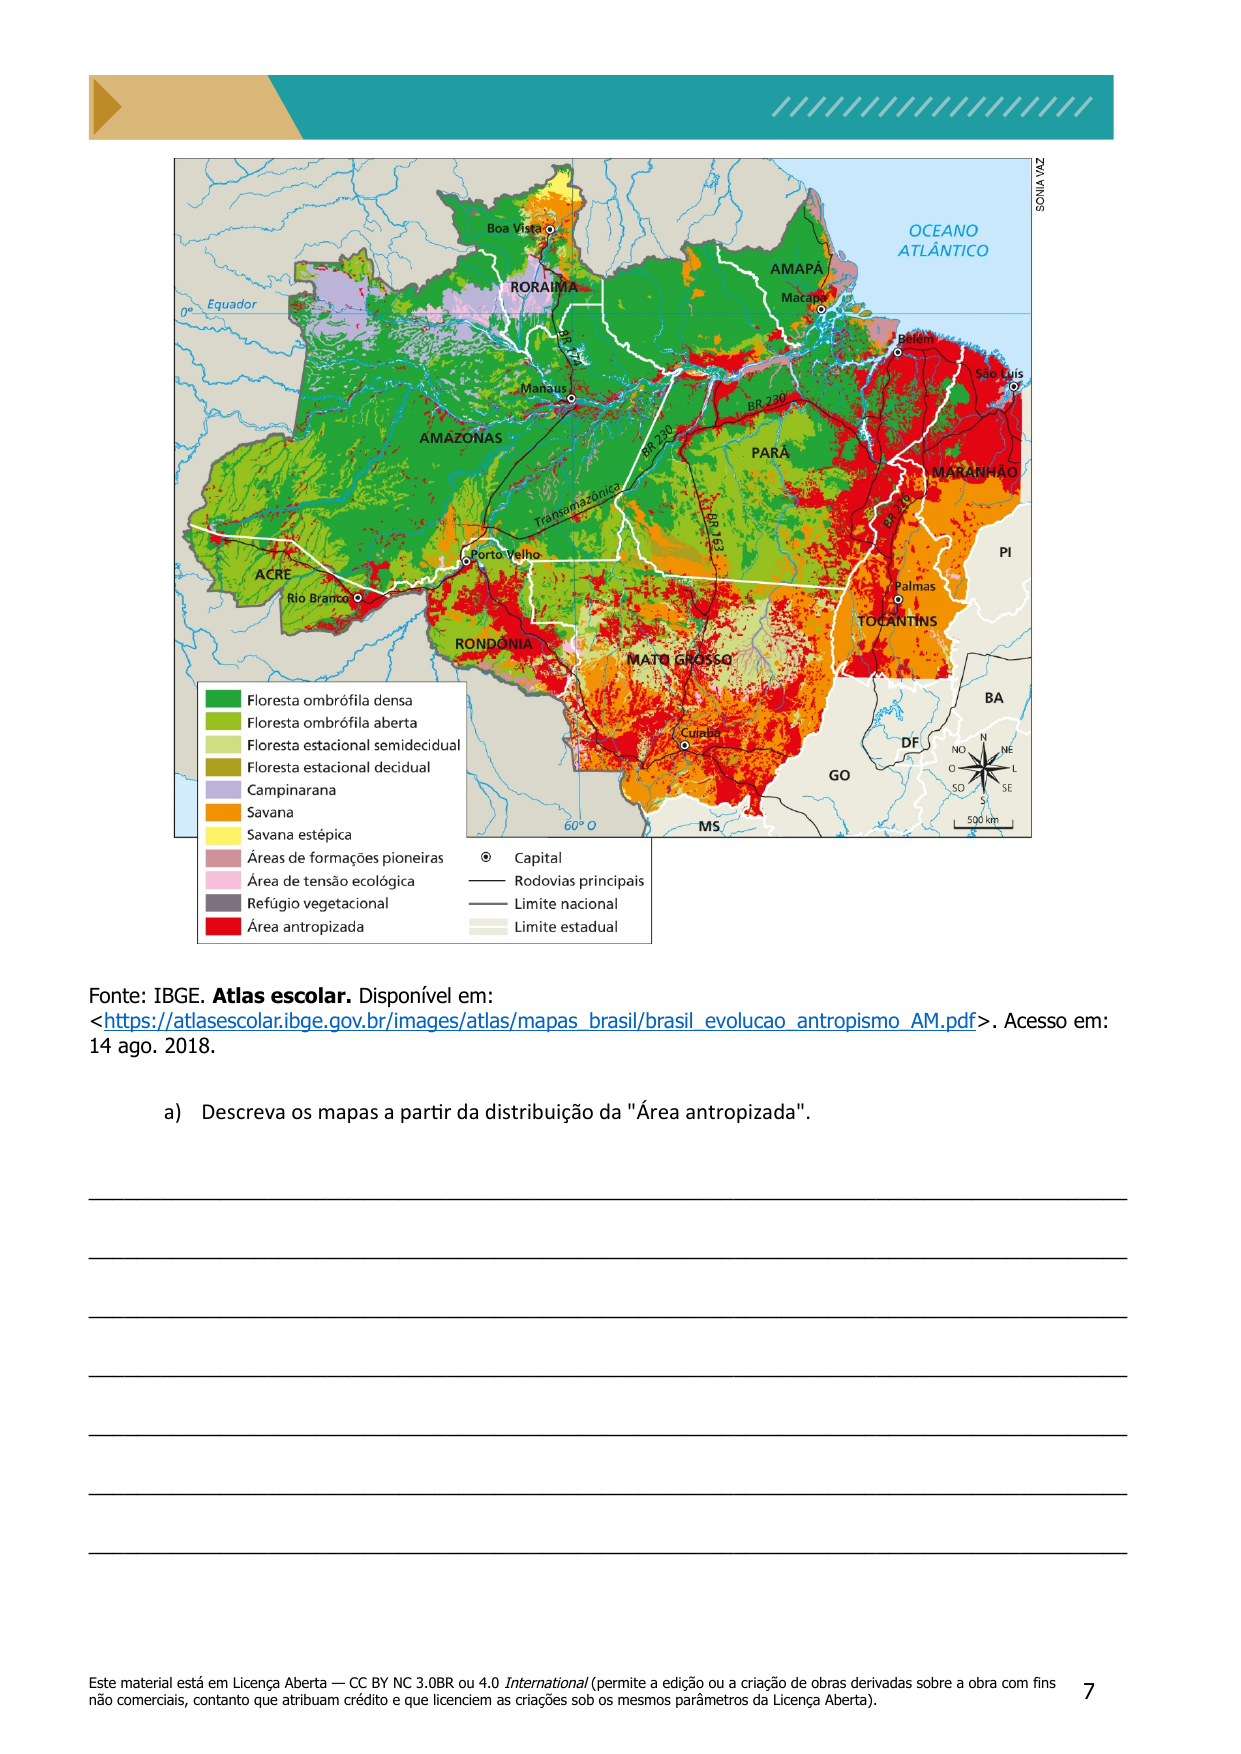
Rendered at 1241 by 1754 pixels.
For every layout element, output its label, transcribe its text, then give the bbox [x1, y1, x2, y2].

text Fonte: IBGE. Atlas escolar. Disponível em: <https://atlasescolar.ibge.gov.br/images/atlas/mapas_brasil/brasil_evolucao_antropismo_AM.pdf>. Acesso em: 14 ago. 2018. [89, 983, 1137, 1058]
picture [173, 158, 1053, 944]
text ___________________________________________________________________________________________________________________________________________________________________________________________________________________________________________________________________________________________________________________________________________________________________________________________________________________________________________________ [89, 1150, 1137, 1445]
list Descreva os mapas a partir da distribuição da "Área antropizada". [164, 1097, 1137, 1125]
text _______________________________________________________________________________________ [89, 1445, 1137, 1504]
picture [88, 75, 1114, 152]
text _______________________________________________________________________________________ [89, 1504, 1137, 1563]
